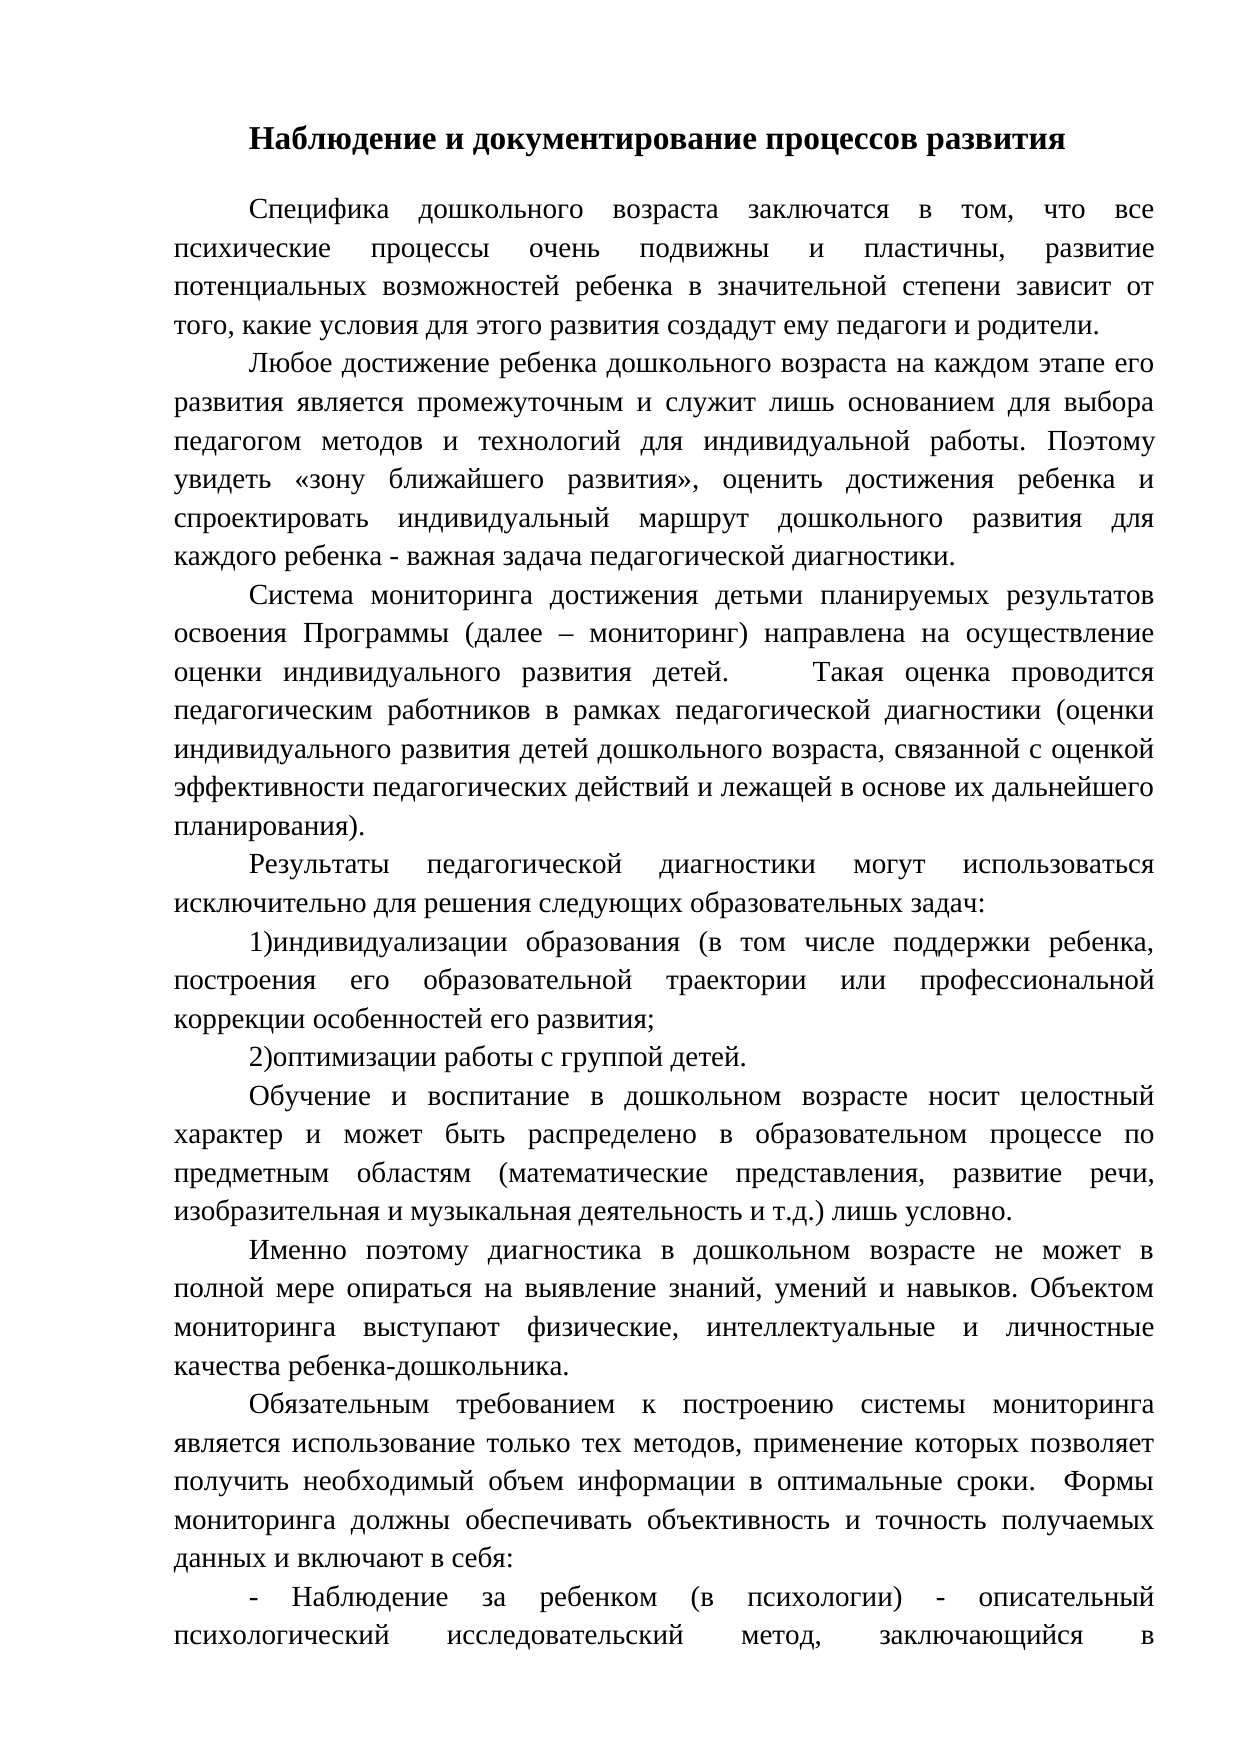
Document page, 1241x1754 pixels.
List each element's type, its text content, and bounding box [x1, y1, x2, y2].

text Обучение и воспитание в дошкольном возрасте носит целостный характер и может быть распределено в образовательном процессе по предметным областям (математические представления, развитие речи, изобразительная и музыкальная деятельность и т.д.) лишь условно. [173, 1078, 1155, 1227]
text Результаты педагогической диагностики могут использоваться исключительно для решения следующих образовательных задач: [173, 847, 1155, 919]
text Именно поэтому диагностика в дошкольном возрасте не может в полной мере опираться на выявление знаний, умений и навыков. Объектом мониторинга выступают физические, интеллектуальные и личностные качества ребенка-дошкольника. [173, 1232, 1155, 1381]
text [173, 1579, 1155, 1651]
text Специфика дошкольного возраста заключатся в том, что все психические процессы очень подвижны и пластичны, развитие потенциальных возможностей ребенка в значительной степени зависит от того, какие условия для этого развития создадут ему педагоги и родители. [173, 191, 1155, 341]
text Обязательным требованием к построению системы мониторинга является использование только тех методов, применение которых позволяет получить необходимый объем информации в оптимальные сроки. Формы мониторинга должны обеспечивать объективность и точность получаемых данных и включают в себя: [173, 1386, 1155, 1574]
text 1)индивидуализации образования (в том числе поддержки ребенка, построения его образовательной траектории или профессиональной коррекции особенностей его развития; [173, 924, 1155, 1034]
text 2)оптимизации работы с группой детей. [173, 1039, 1155, 1073]
text Система мониторинга достижения детьми планируемых результатов освоения Программы (далее – мониторинг) направлена на осуществление оценки индивидуального развития детей. Такая оценка проводится педагогическим работников в рамках педагогической диагностики (оценки индивидуального развития детей дошкольного возраста, связанной с оценкой эффективности педагогических действий и лежащей в основе их дальнейшего планирования). [173, 577, 1155, 842]
text Наблюдение и документирование процессов развития [173, 118, 1155, 156]
text Любое достижение ребенка дошкольного возраста на каждом этапе его развития является промежуточным и служит лишь основанием для выбора педагогом методов и технологий для индивидуальной работы. Поэтому увидеть «зону ближайшего развития», оценить достижения ребенка и спроектировать индивидуальный маршрут дошкольного развития для каждого ребенка - важная задача педагогической диагностики. [173, 346, 1155, 572]
